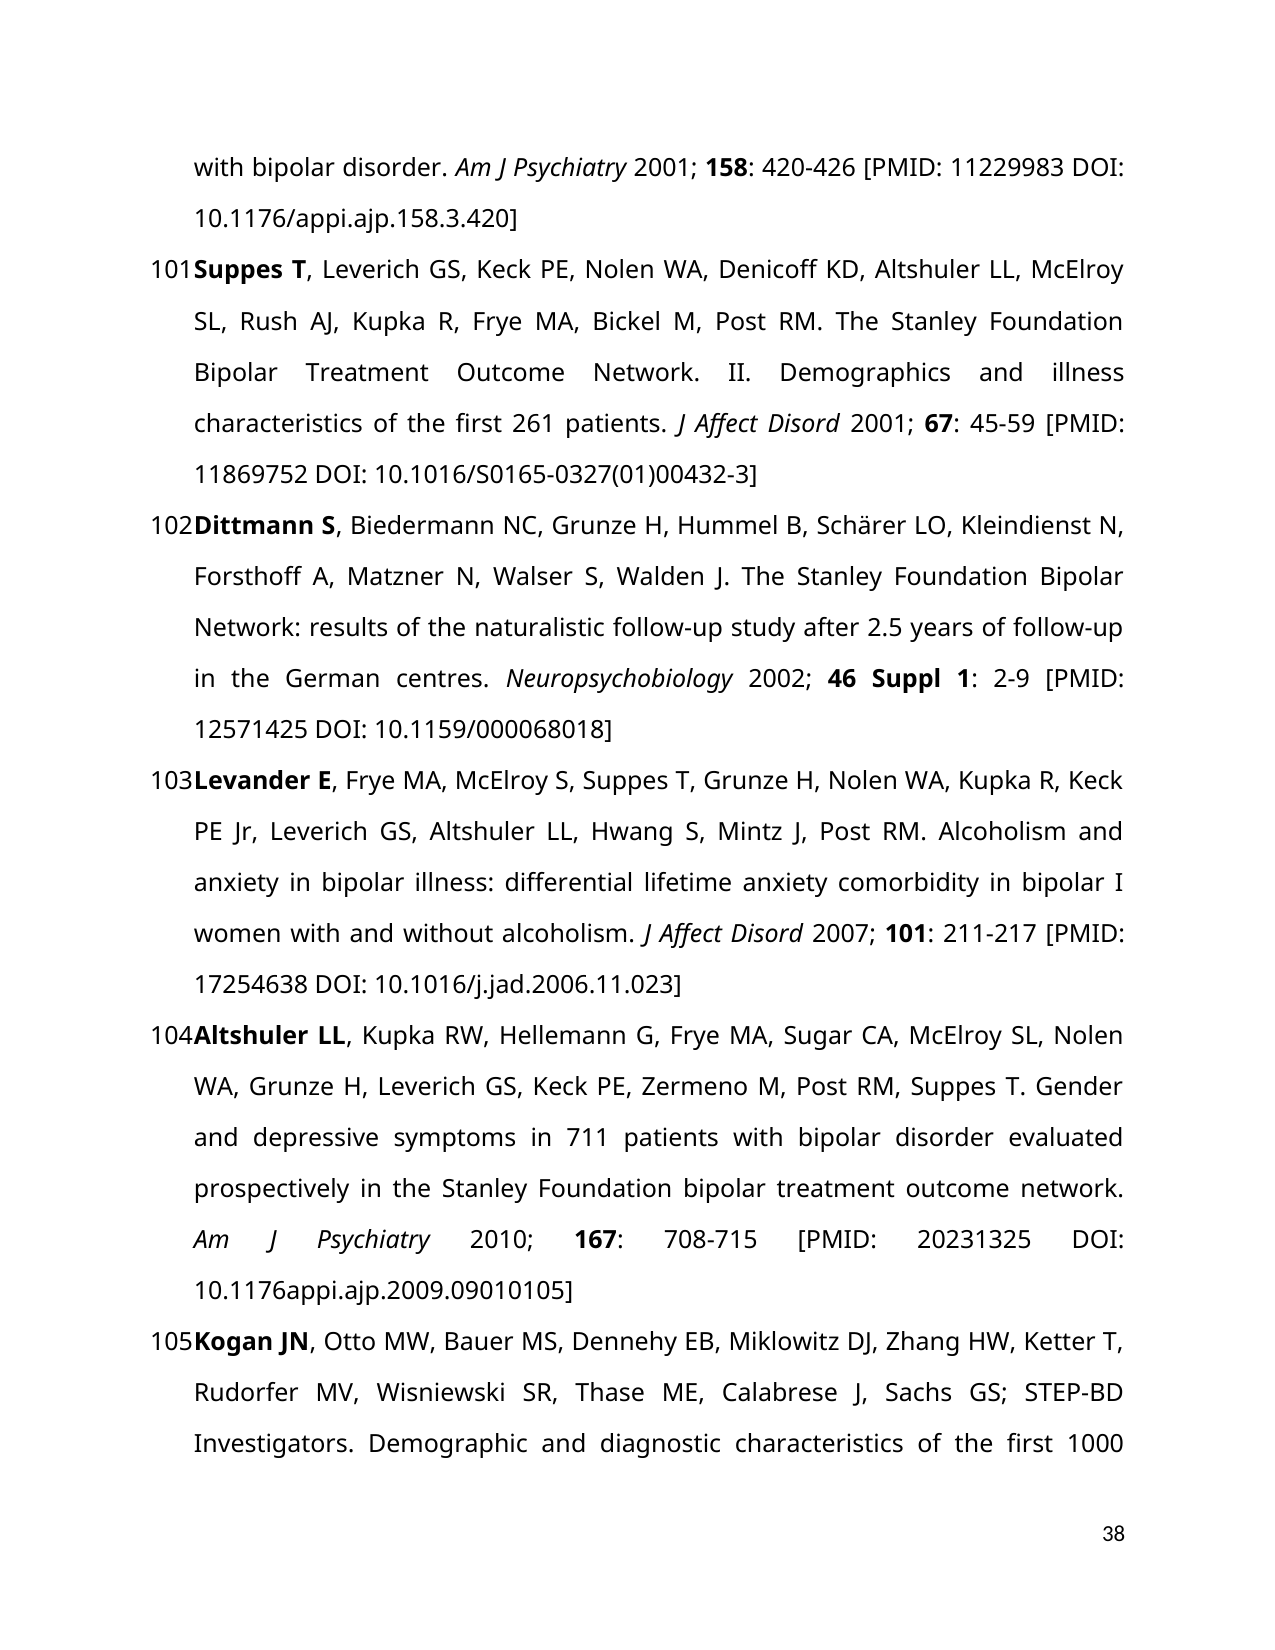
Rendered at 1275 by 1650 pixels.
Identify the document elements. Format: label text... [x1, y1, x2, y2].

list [150, 150, 1125, 235]
list Dittmann S, Biedermann NC, Grunze H, Hummel B, Schärer LO, Kleindienst N, Forsthoff A, Matzner N, Walser S, Walden J. The Stanley Foundation Bipolar Network: results of the naturalistic follow-up study after 2.5 years of follow-up in the German centres. Neuropsychobiology 2002; 46 Suppl 1: 2-9 [PMID: 12571425 DOI: 10.1159/000068018] [150, 507, 1125, 746]
list Altshuler LL, Kupka RW, Hellemann G, Frye MA, Sugar CA, McElroy SL, Nolen WA, Grunze H, Leverich GS, Keck PE, Zermeno M, Post RM, Suppes T. Gender and depressive symptoms in 711 patients with bipolar disorder evaluated prospectively in the Stanley Foundation bipolar treatment outcome network. Am J Psychiatry 2010; 167: 708-715 [PMID: 20231325 DOI: 10.1176appi.ajp.2009.09010105] [150, 1018, 1125, 1307]
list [150, 1324, 1125, 1460]
list Suppes T, Leverich GS, Keck PE, Nolen WA, Denicoff KD, Altshuler LL, McElroy SL, Rush AJ, Kupka R, Frye MA, Bickel M, Post RM. The Stanley Foundation Bipolar Treatment Outcome Network. II. Demographics and illness characteristics of the first 261 patients. J Affect Disord 2001; 67: 45-59 [PMID: 11869752 DOI: 10.1016/S0165-0327(01)00432-3] [150, 252, 1125, 490]
list Levander E, Frye MA, McElroy S, Suppes T, Grunze H, Nolen WA, Kupka R, Keck PE Jr, Leverich GS, Altshuler LL, Hwang S, Mintz J, Post RM. Alcoholism and anxiety in bipolar illness: differential lifetime anxiety comorbidity in bipolar I women with and without alcoholism. J Affect Disord 2007; 101: 211-217 [PMID: 17254638 DOI: 10.1016/j.jad.2006.11.023] [150, 762, 1125, 1001]
